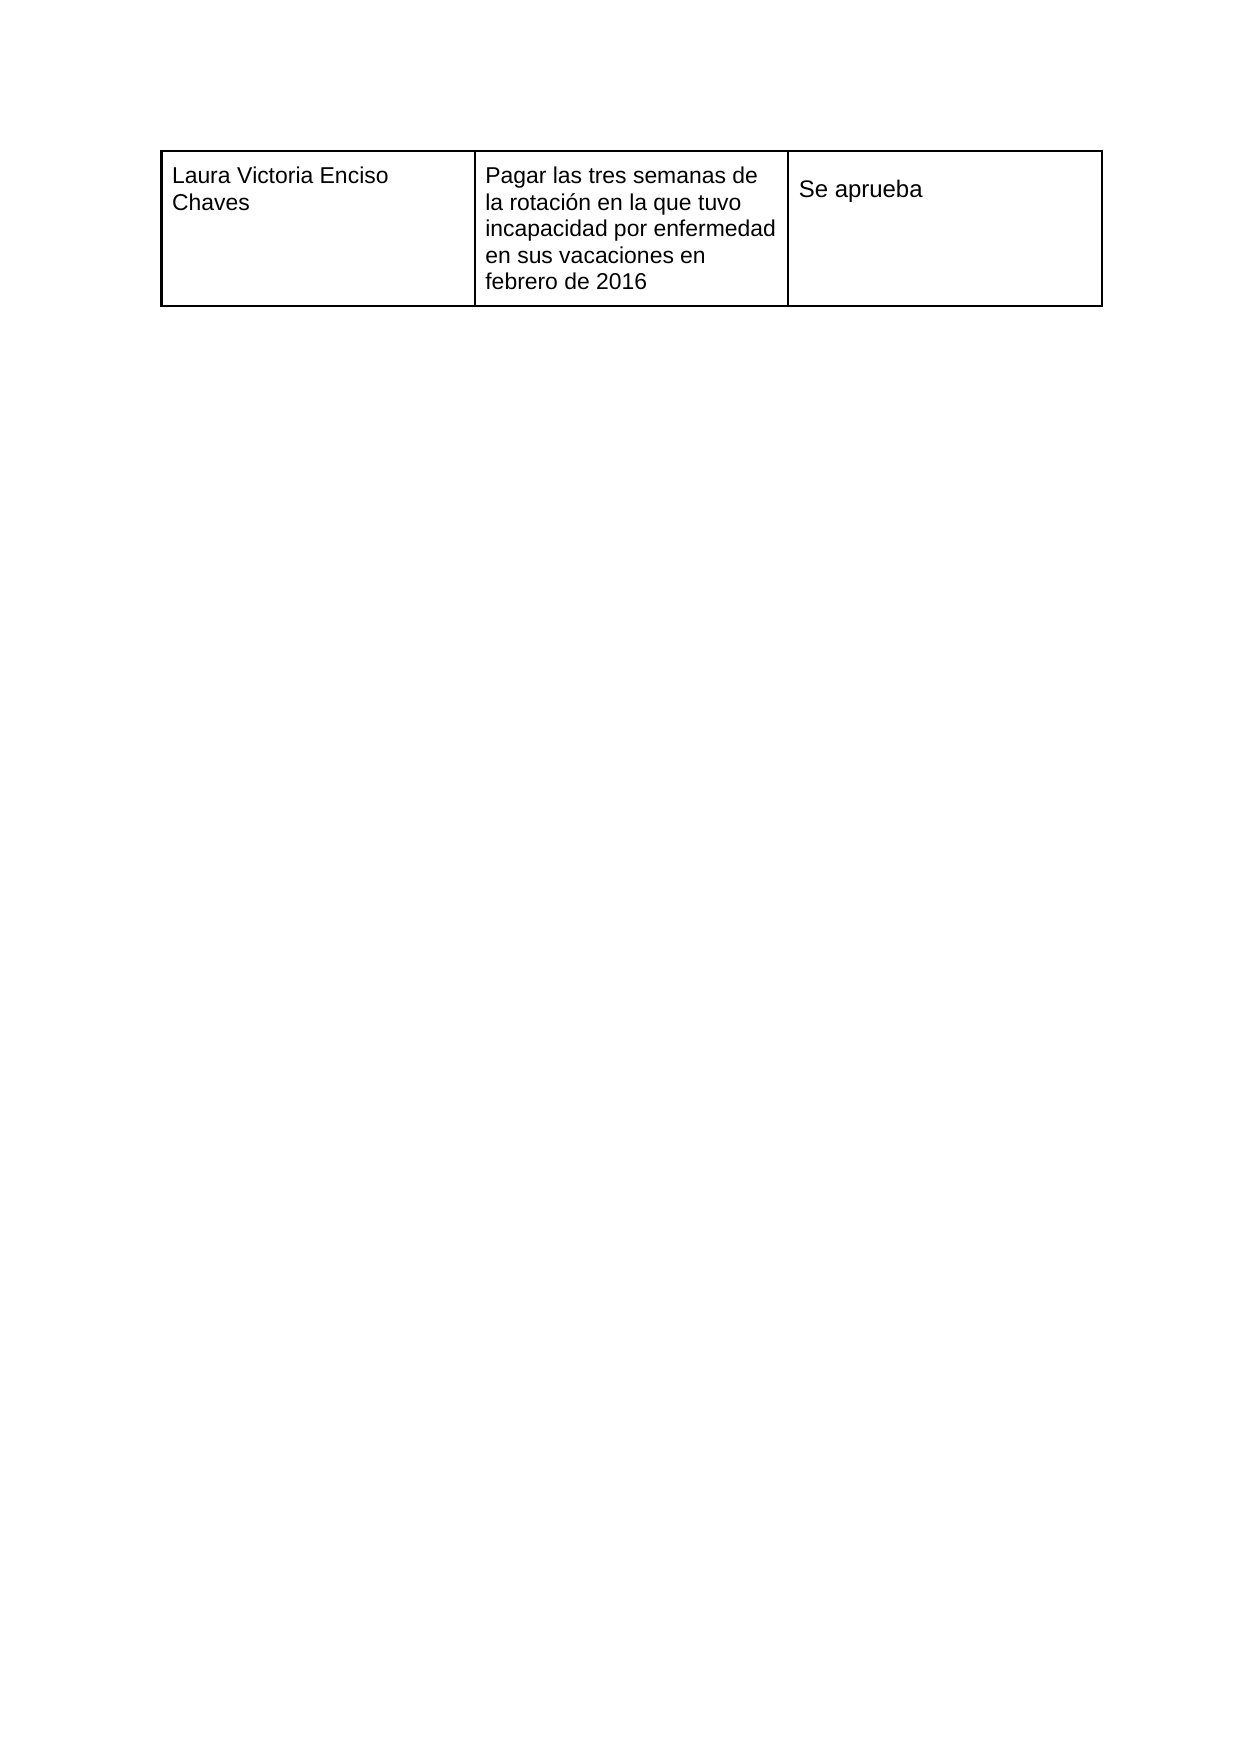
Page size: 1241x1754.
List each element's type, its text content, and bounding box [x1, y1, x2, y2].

table_cell Laura Victoria Enciso Chaves [163, 152, 474, 305]
table_cell Pagar las tres semanas de la rotación en la que tuvo incapacidad por enfermedad en sus vacaciones en febrero de 2016 [476, 152, 787, 305]
table_cell Se aprueba [789, 152, 1101, 305]
